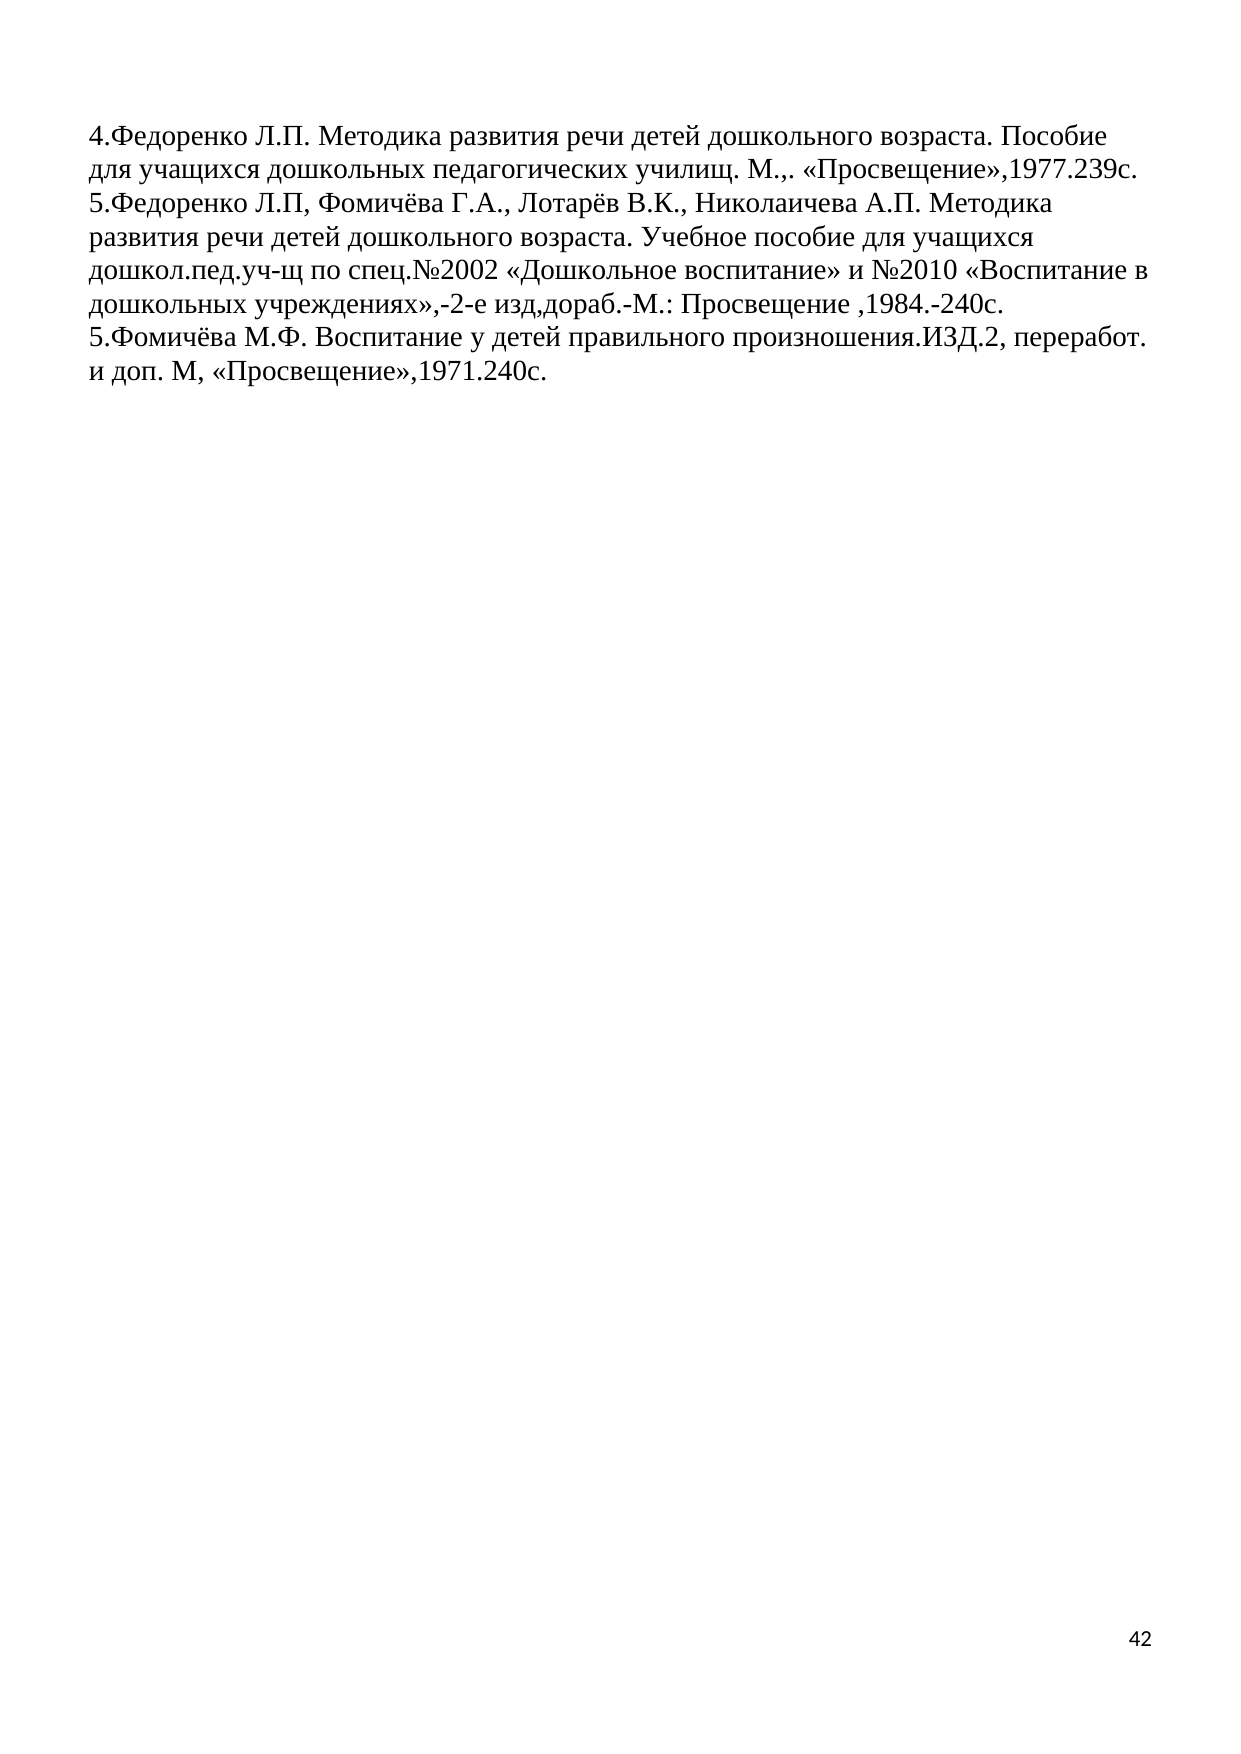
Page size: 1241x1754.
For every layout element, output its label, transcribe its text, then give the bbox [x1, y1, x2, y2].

text 5.Федоренко Л.П, Фомичёва Г.А., Лотарёв В.К., Николаичева А.П. Методика развития речи детей дошкольного возраста. Учебное пособие для учащихся дошкол.пед.уч-щ по спец.№2002 «Дошкольное воспитание» и №2010 «Воспитание в дошкольных учреждениях»,-2-е изд,дораб.-М.: Просвещение ,1984.-240с. [89, 185, 1152, 319]
text 4.Федоренко Л.П. Методика развития речи детей дошкольного возраста. Пособие для учащихся дошкольных педагогических училищ. М.,. «Просвещение»,1977.239с. [89, 118, 1152, 185]
text 5.Фомичёва М.Ф. Воспитание у детей правильного произношения.ИЗД.2, переработ. и доп. М, «Просвещение»,1971.240с. [89, 319, 1152, 386]
